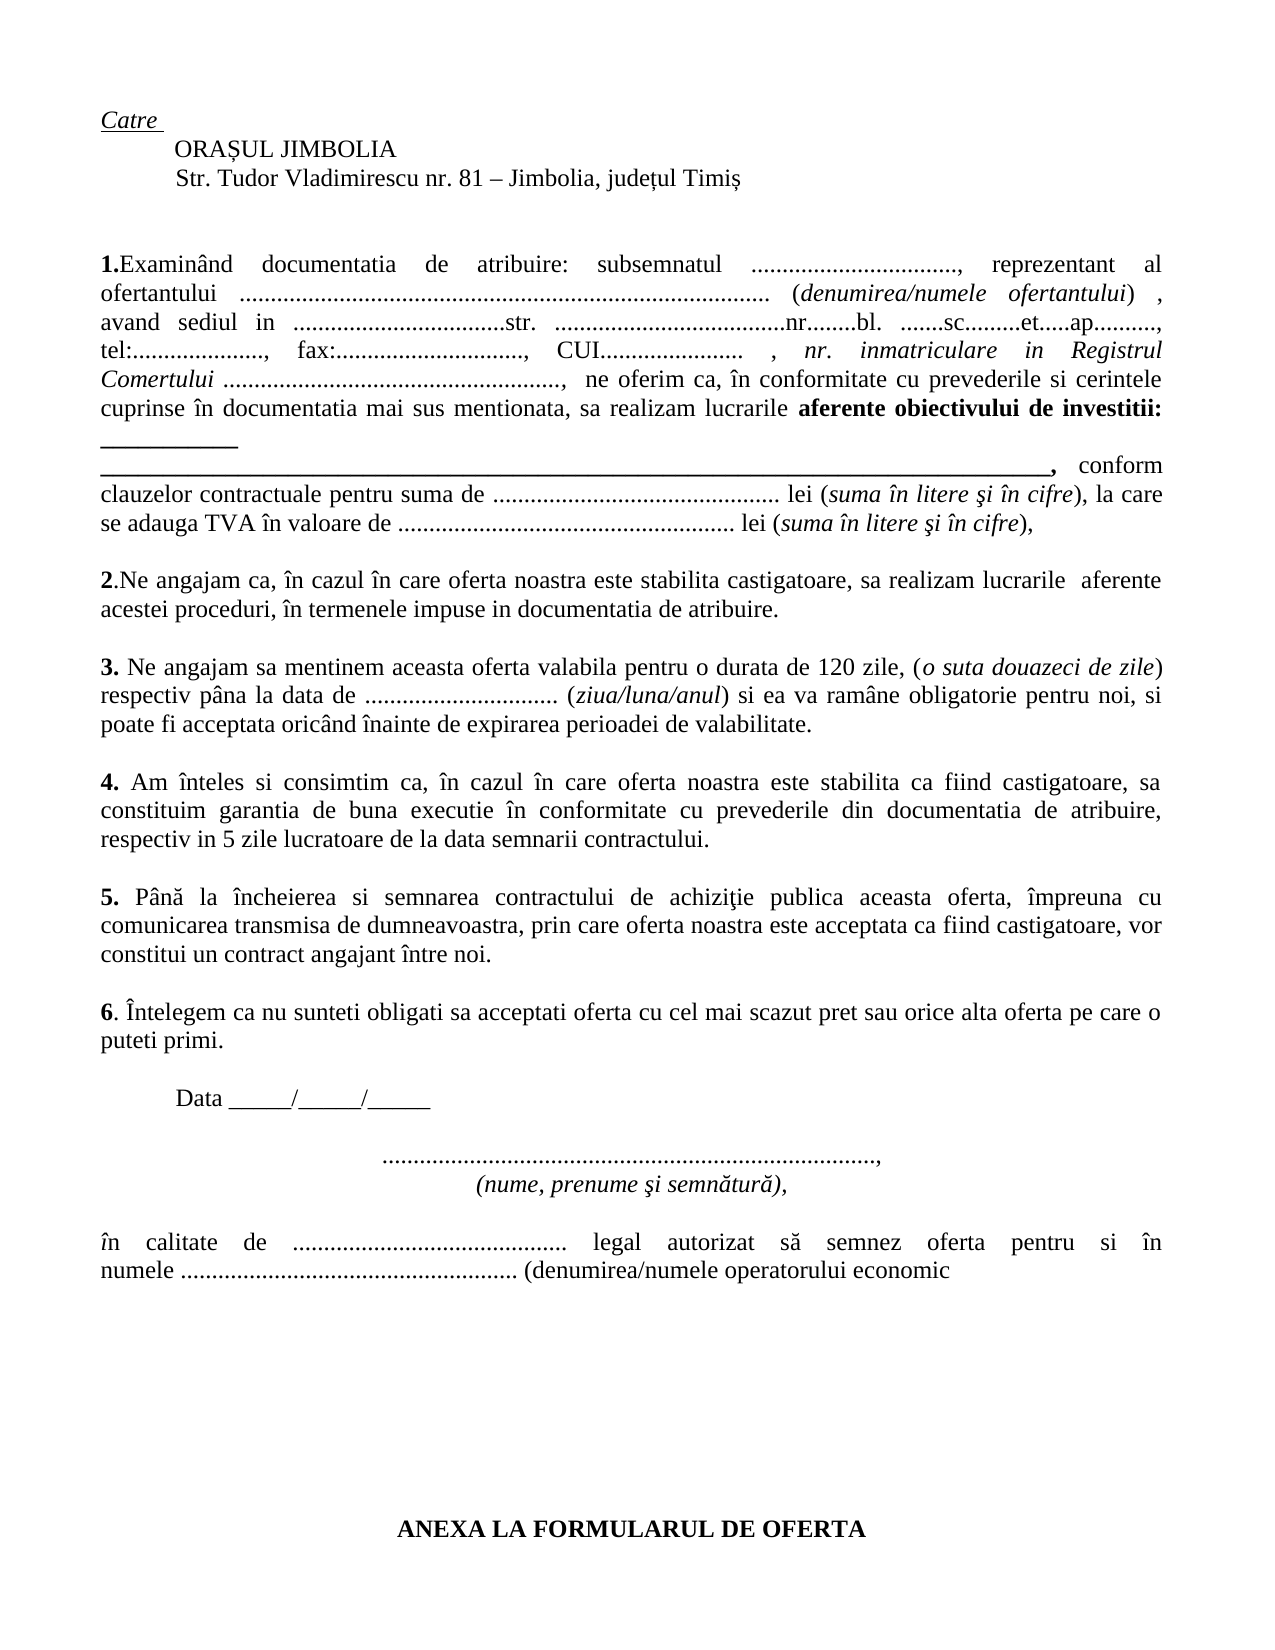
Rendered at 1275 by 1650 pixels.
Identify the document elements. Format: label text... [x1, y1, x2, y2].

text ANEXA OFERTA [100, 1514, 1163, 1543]
text ..............................................................................., [100, 1141, 1163, 1169]
text 4. Am înteles si consimtim ca, în cazul în care oferta noastra este stabilita ca fiind castigatoare, sa constituim garantia de buna executie în conformitate cu prevederile din documentatia de atribuire, respectiv in 5 zile lucratoare de la data semnarii contractului. [100, 767, 1163, 853]
text 3. Ne angajam sa mentinem aceasta oferta valabila pentru o durata de 120 zile, (o suta douazeci de zile) respectiv pâna la data de ............................... (ziua/luna/anul) si ea va ramâne obligatorie pentru noi, si poate fi acceptata oricând înainte de expirarea perioadei de valabilitate. [100, 652, 1163, 738]
text 5. Până la încheierea si semnarea contractului de achiziţie publica aceasta oferta, împreuna cu comunicarea transmisa de dumneavoastra, prin care oferta noastra este acceptata ca fiind castigatoare, vor constitui un contract angajant între noi. [100, 882, 1163, 968]
text Str. Tudor Vladimirescu nr. 81 – Jimbolia, județul Timiș [100, 163, 1163, 192]
text 2.Ne angajam ca, în cazul în care oferta noastra este stabilita castigatoare, sa realizam lucrarile aferente acestei proceduri, în termenele impuse in documentatia de atribuire. [100, 566, 1163, 623]
text 6. Întelegem ca nu sunteti obligati sa acceptati oferta cu cel mai scazut pret sau orice alta oferta pe care o puteti primi. [100, 997, 1163, 1054]
text 1.Examinând documentatia de atribuire: subsemnatul ................................., reprezentant al ofertantului ..................................................................................... (denumirea/numele ofertantului) , avand sediul in ..................................str. .....................................nr........bl. .......sc.........et.....ap.........., tel:....................., fax:.............................., CUI....................... , nr. inmatriculare in Registrul Comertului ......................................................, ne oferim ca, în conformitate cu prevederile si cerintele cuprinse în documentatia mai sus mentionata, sa realizam lucrarile aferente obiectivului de investitii: ___________ ____________________________________________________________________________, conform clauzelor contractuale pentru suma de .............................................. lei (suma în litere şi în cifre), la care se adauga TVA în valoare de ...................................................... lei (suma în litere şi în cifre), [100, 249, 1163, 537]
text Catre [100, 106, 1163, 134]
text ORAȘUL JIMBOLIA [100, 134, 1163, 163]
text (nume, prenume şi semnătură), [100, 1169, 1163, 1198]
text în calitate de ............................................ legal autorizat să semnez oferta pentru si în numele ...................................................... (denumirea/numele operatorului economic [100, 1227, 1163, 1284]
text Data _____/_____/_____ [100, 1083, 1163, 1112]
